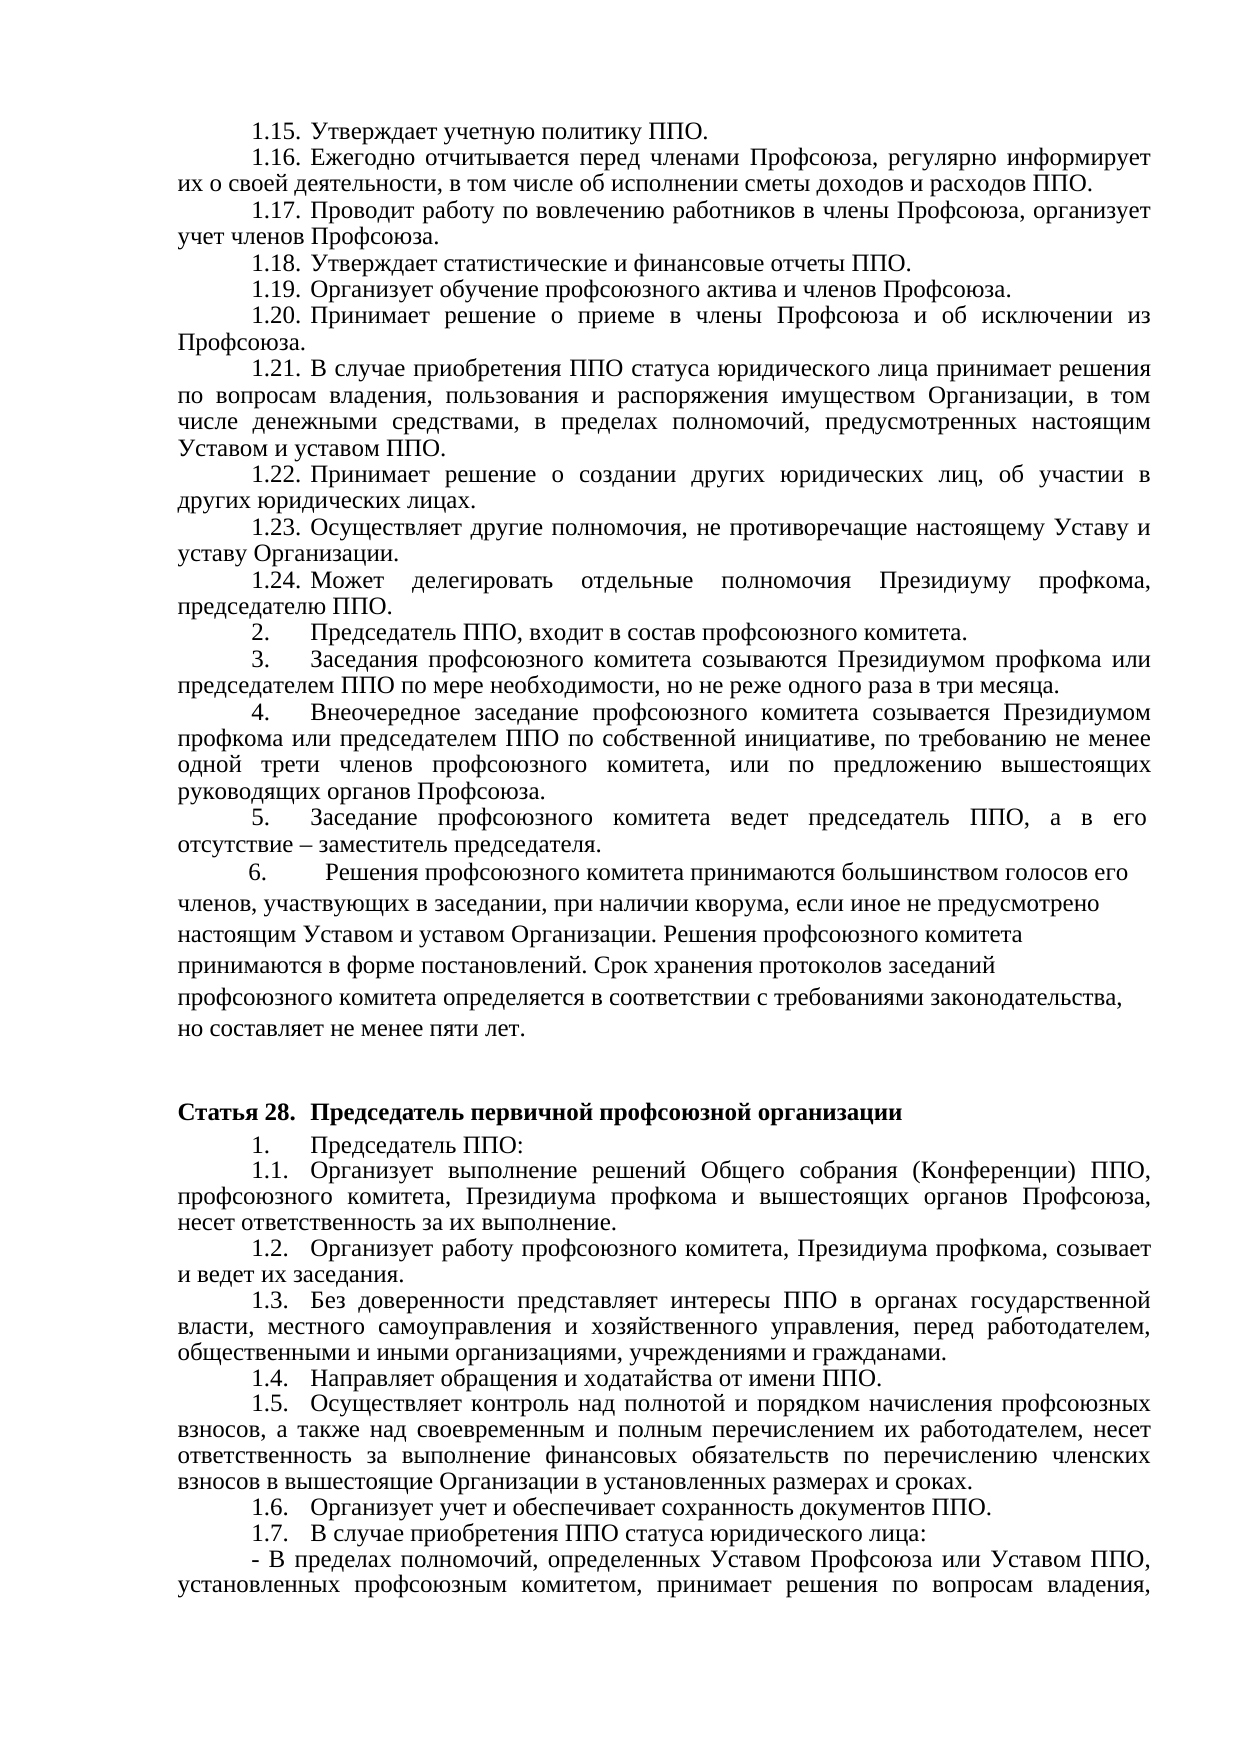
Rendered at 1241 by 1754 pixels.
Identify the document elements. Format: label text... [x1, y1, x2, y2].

subtitle Статья 28. Председатель первичной профсоюзной организации [177, 1100, 1152, 1126]
text 5. Заседание профсоюзного комитета ведет председатель ППО, а в его отсутствие – заместитель председателя. [177, 805, 1147, 857]
text 1.4. Направляет обращения и ходатайства от имени ППО. [177, 1365, 1152, 1391]
text 1.24. Может делегировать отдельные полномочия Президиуму профкома, председателю ППО. [177, 567, 1152, 620]
text 1.15. Утверждает учетную политику ППО. [177, 118, 1152, 144]
text 3. Заседания профсоюзного комитета созываются Президиумом профкома или председателем ППО по мере необходимости, но не реже одного раза в три месяца. [177, 646, 1152, 699]
text 1.1. Организует выполнение решений Общего собрания (Конференции) ППО, профсоюзного комитета, Президиума профкома и вышестоящих органов Профсоюза, несет ответственность за их выполнение. [177, 1158, 1152, 1236]
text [177, 1547, 1152, 1598]
text 6. Решения профсоюзного комитета принимаются большинством голосов его членов, участвующих в заседании, при наличии кворума, если иное не предусмотрено настоящим Уставом и уставом Организации. Решения профсоюзного комитета принимаются в форме постановлений. Срок хранения протоколов заседаний профсоюзного комитета определяется в соответствии с требованиями законодательства, но составляет не менее пяти лет. [177, 857, 1152, 1041]
text 1.21. В случае приобретения ППО статуса юридического лица принимает решения по вопросам владения, пользования и распоряжения имуществом Организации, в том числе денежными средствами, в пределах полномочий, предусмотренных настоящим Уставом и уставом ППО. [177, 356, 1152, 461]
text 1.6. Организует учет и обеспечивает сохранность документов ППО. [177, 1495, 1152, 1521]
text 2. Председатель ППО, входит в состав профсоюзного комитета. [177, 620, 1152, 646]
text 1.20. Принимает решение о приеме в члены Профсоюза и об исключении из Профсоюза. [177, 303, 1152, 356]
text 1.22. Принимает решение о создании других юридических лиц, об участии в других юридических лицах. [177, 461, 1152, 514]
text 1.16. Ежегодно отчитывается перед членами Профсоюза, регулярно информирует их о своей деятельности, в том числе об исполнении сметы доходов и расходов ППО. [177, 144, 1152, 197]
text 4. Внеочередное заседание профсоюзного комитета созывается Президиумом профкома или председателем ППО по собственной инициативе, по требованию не менее одной трети членов профсоюзного комитета, или по предложению вышестоящих руководящих органов Профсоюза. [177, 699, 1152, 805]
text 1.3. Без доверенности представляет интересы ППО в органах государственной власти, местного самоуправления и хозяйственного управления, перед работодателем, общественными и иными организациями, учреждениями и гражданами. [177, 1288, 1152, 1365]
text 1.5. Осуществляет контроль над полнотой и порядком начисления профсоюзных взносов, а также над своевременным и полным перечислением их работодателем, несет ответственность за выполнение финансовых обязательств по перечислению членских взносов в вышестоящие Организации в установленных размерах и сроках. [177, 1391, 1152, 1495]
text 1.7. В случае приобретения ППО статуса юридического лица: [177, 1521, 1152, 1547]
text 1.2. Организует работу профсоюзного комитета, Президиума профкома, созывает и ведет их заседания. [177, 1236, 1152, 1288]
text 1. Председатель ППО: [177, 1132, 1152, 1158]
text 1.18. Утверждает статистические и финансовые отчеты ППО. [177, 250, 1152, 276]
text 1.19. Организует обучение профсоюзного актива и членов Профсоюза. [177, 276, 1152, 303]
text 1.17. Проводит работу по вовлечению работников в члены Профсоюза, организует учет членов Профсоюза. [177, 197, 1152, 250]
list 1.23. Осуществляет другие полномочия, не противоречащие настоящему Уставу и уставу Организации. [177, 514, 1152, 567]
